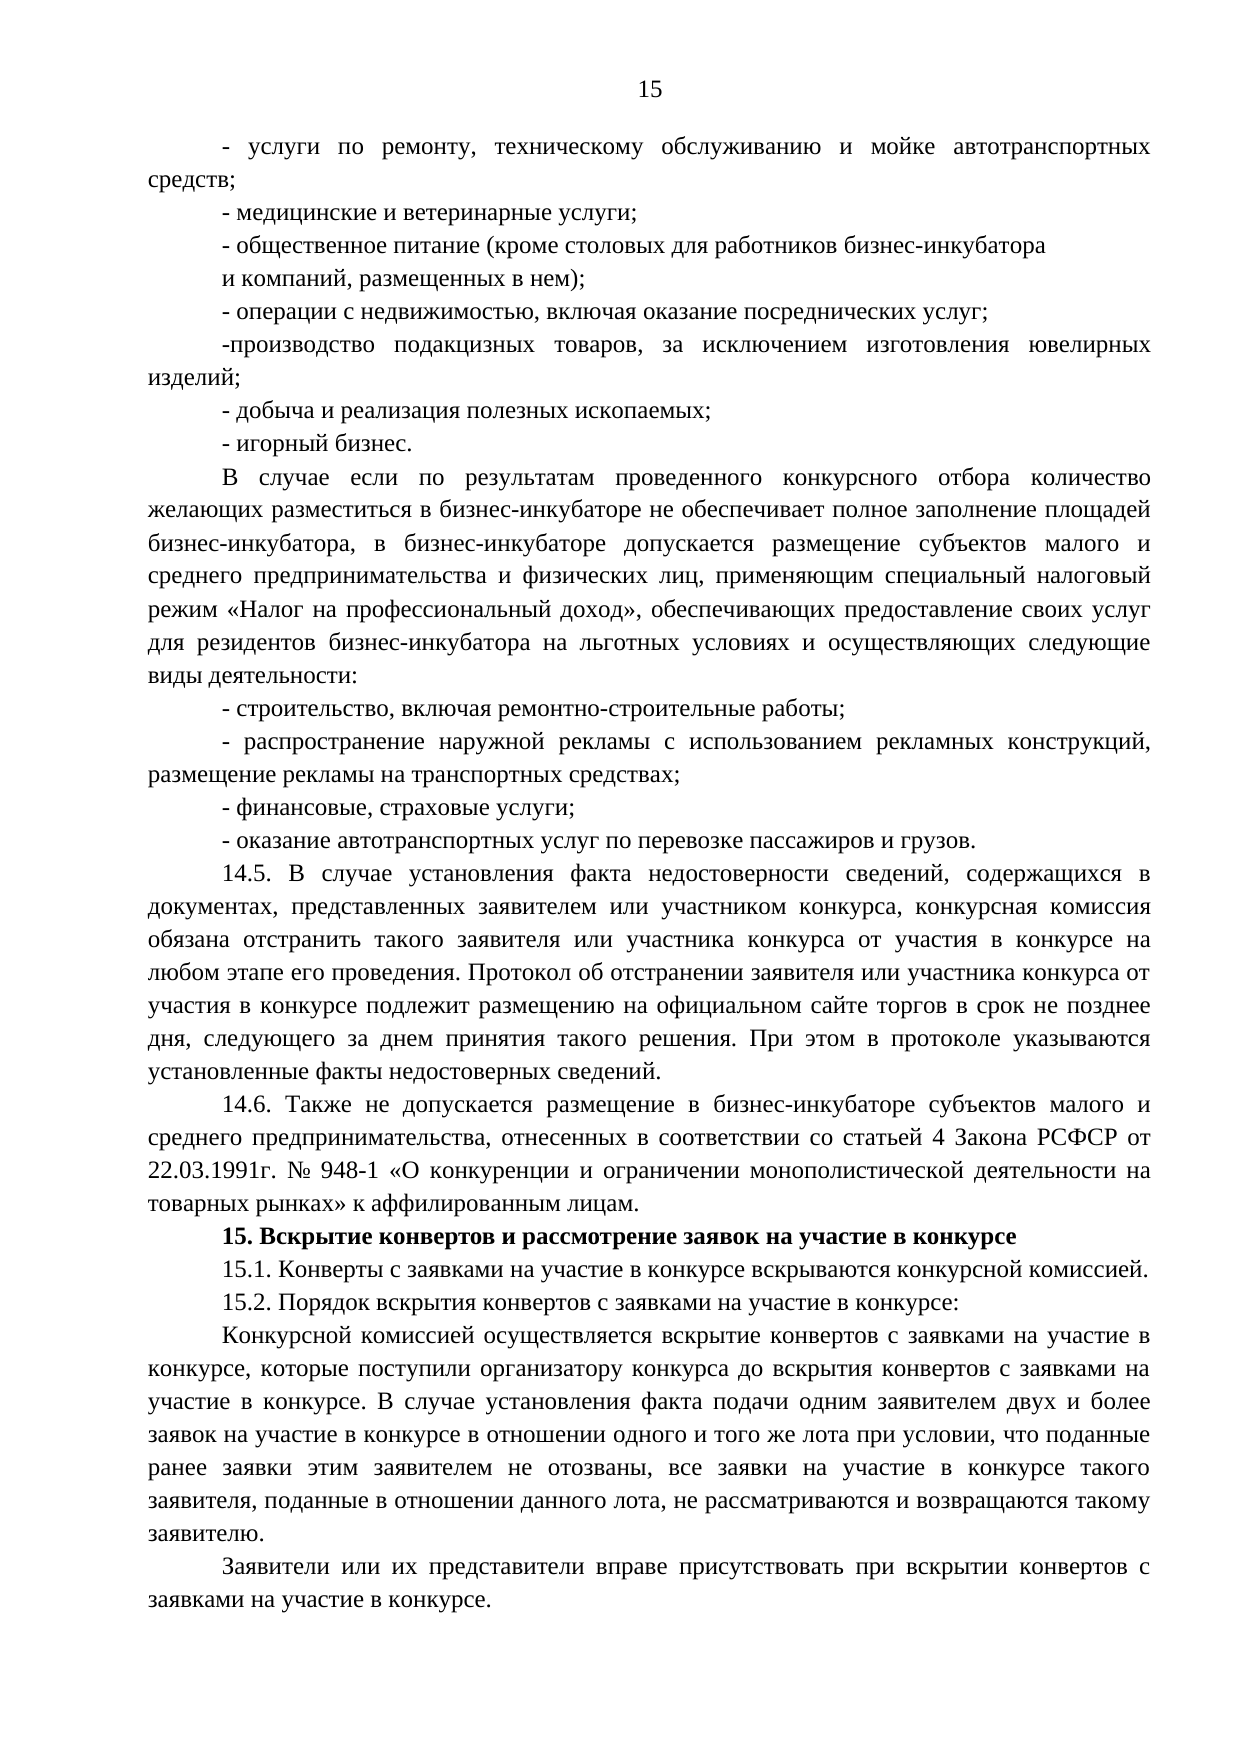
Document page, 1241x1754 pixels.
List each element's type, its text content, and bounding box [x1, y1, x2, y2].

text Конкурсной комиссией осуществляется вскрытие конвертов с заявками на участие в конкурсе, которые поступили организатору конкурса до вскрытия конвертов с заявками на участие в конкурсе. В случае установления факта подачи одним заявителем двух и более заявок на участие в конкурсе в отношении одного и того же лота при условии, что поданные ранее заявки этим заявителем не отозваны, все заявки на участие в конкурсе такого заявителя, поданные в отношении данного лота, не рассматриваются и возвращаются такому заявителю. [148, 1320, 1152, 1547]
text - строительство, включая ремонтно-строительные работы; [148, 693, 1152, 721]
text - общественное питание (кроме столовых для работников бизнес-инкубатора [148, 230, 1152, 259]
text - финансовые, страховые услуги; [148, 792, 1152, 821]
text В случае если по результатам проведенного конкурсного отбора количество желающих разместиться в бизнес-инкубаторе не обеспечивает полное заполнение площадей бизнес-инкубатора, в бизнес-инкубаторе допускается размещение субъектов малого и среднего предпринимательства и физических лиц, применяющим специальный налоговый режим «Налог на профессиональный доход», обеспечивающих предоставление своих услуг для резидентов бизнес-инкубатора на льготных условиях и осуществляющих следующие виды деятельности: [148, 462, 1152, 688]
text - распространение наружной рекламы с использованием рекламных конструкций, размещение рекламы на транспортных средствах; [148, 726, 1152, 787]
text 15.2. Порядок вскрытия конвертов с заявками на участие в конкурсе: [148, 1287, 1152, 1316]
text -производство подакцизных товаров, за исключением изготовления ювелирных изделий; [148, 329, 1152, 391]
text - медицинские и ветеринарные услуги; [148, 197, 1152, 226]
text 15. Вскрытие конвертов и рассмотрение заявок на участие в конкурсе [148, 1221, 1152, 1250]
text и компаний, размещенных в нем); [148, 263, 1152, 292]
text - оказание автотранспортных услуг по перевозке пассажиров и грузов. [148, 825, 1152, 853]
text 14.6. Также не допускается размещение в бизнес-инкубаторе субъектов малого и среднего предпринимательства, отнесенных в соответствии со статьей 4 Закона РСФСР от 22.03.1991г. № 948-1 «О конкуренции и ограничении монополистической деятельности на товарных рынках» к аффилированным лицам. [148, 1089, 1152, 1217]
text - услуги по ремонту, техническому обслуживанию и мойке автотранспортных средств; [148, 131, 1152, 193]
text - операции с недвижимостью, включая оказание посреднических услуг; [148, 296, 1152, 325]
text Заявители или их представители вправе присутствовать при вскрытии конвертов с заявками на участие в конкурсе. [148, 1551, 1152, 1613]
text 14.5. В случае установления факта недостоверности сведений, содержащихся в документах, представленных заявителем или участником конкурса, конкурсная комиссия обязана отстранить такого заявителя или участника конкурса от участия в конкурсе на любом этапе его проведения. Протокол об отстранении заявителя или участника конкурса от участия в конкурсе подлежит размещению на официальном сайте торгов в срок не позднее дня, следующего за днем принятия такого решения. При этом в протоколе указываются установленные факты недостоверных сведений. [148, 858, 1152, 1085]
text 15.1. Конверты с заявками на участие в конкурсе вскрываются конкурсной комиссией. [148, 1254, 1152, 1283]
text - добыча и реализация полезных ископаемых; [148, 396, 1152, 424]
text - игорный бизнес. [148, 428, 1152, 457]
